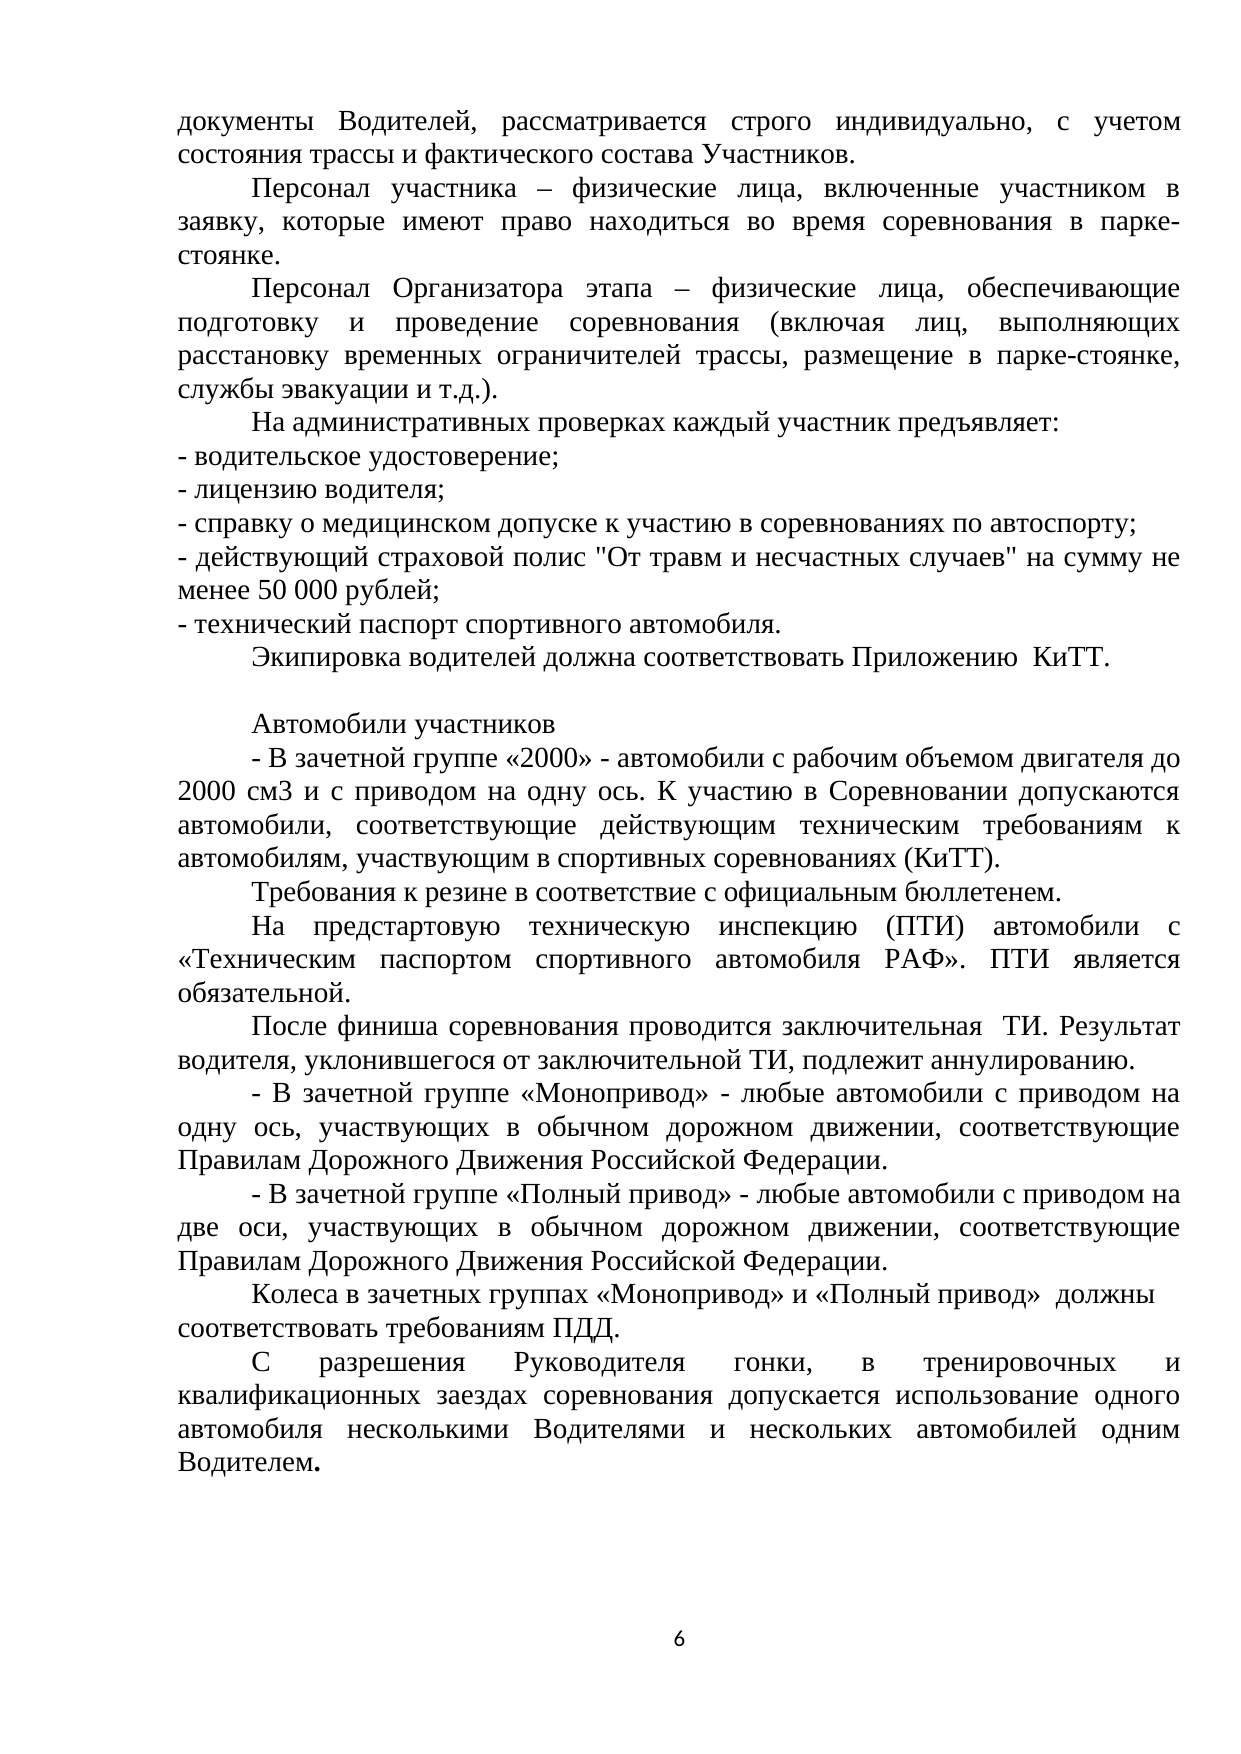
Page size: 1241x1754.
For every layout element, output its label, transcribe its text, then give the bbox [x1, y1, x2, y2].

text После финиша соревнования проводится заключительная ТИ. Результат водителя, уклонившегося от заключительной ТИ, подлежит аннулированию. [177, 1008, 1181, 1075]
text Колеса в зачетных группах «Монопривод» и «Полный привод» должны соответствовать требованиям ПДД. [177, 1277, 1181, 1344]
text На предстартовую техническую инспекцию (ПТИ) автомобили с «Техническим паспортом спортивного автомобиля РАФ». ПТИ является обязательной. [177, 908, 1181, 1008]
text Персонал Организатора этапа – физические лица, обеспечивающие подготовку и проведение соревнования (включая лиц, выполняющих расстановку временных ограничителей трассы, размещение в парке-стоянке, службы эвакуации и т.д.). [177, 270, 1181, 404]
text Экипировка водителей должна соответствовать Приложению КиТТ. [177, 639, 1181, 673]
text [177, 103, 1181, 170]
text С разрешения Руководителя гонки, в тренировочных и квалификационных заездах соревнования допускается использование одного автомобиля несколькими Водителями и нескольких автомобилей одним Водителем. [177, 1344, 1181, 1478]
text - В зачетной группе «Монопривод» - любые автомобили с приводом на одну ось, участвующих в обычном дорожном движении, соответствующие Правилам Дорожного Движения Российской Федерации. [177, 1075, 1181, 1176]
text Требования к резине в соответствие с официальным бюллетенем. [177, 874, 1181, 908]
text На административных проверках каждый участник предъявляет: [177, 404, 1181, 438]
text - технический паспорт спортивного автомобиля. [177, 606, 1181, 639]
text Персонал участника – физические лица, включенные участником в заявку, которые имеют право находиться во время соревнования в парке-стоянке. [177, 170, 1181, 270]
text - В зачетной группе «Полный привод» - любые автомобили с приводом на две оси, участвующих в обычном дорожном движении, соответствующие Правилам Дорожного Движения Российской Федерации. [177, 1176, 1181, 1277]
text Автомобили участников [177, 706, 1181, 740]
text - справку о медицинском допуске к участию в соревнованиях по автоспорту; [177, 505, 1181, 539]
text - В зачетной группе «2000» - автомобили с рабочим объемом двигателя до 2000 см3 и с приводом на одну ось. К участию в Соревновании допускаются автомобили, соответствующие действующим техническим требованиям к автомобилям, участвующим в спортивных соревнованиях (КиТТ). [177, 740, 1181, 874]
text - водительское удостоверение; [177, 438, 1181, 472]
text - лицензию водителя; [177, 472, 1181, 505]
text - действующий страховой полис "От травм и несчастных случаев" на сумму не менее 50 000 рублей; [177, 539, 1181, 606]
